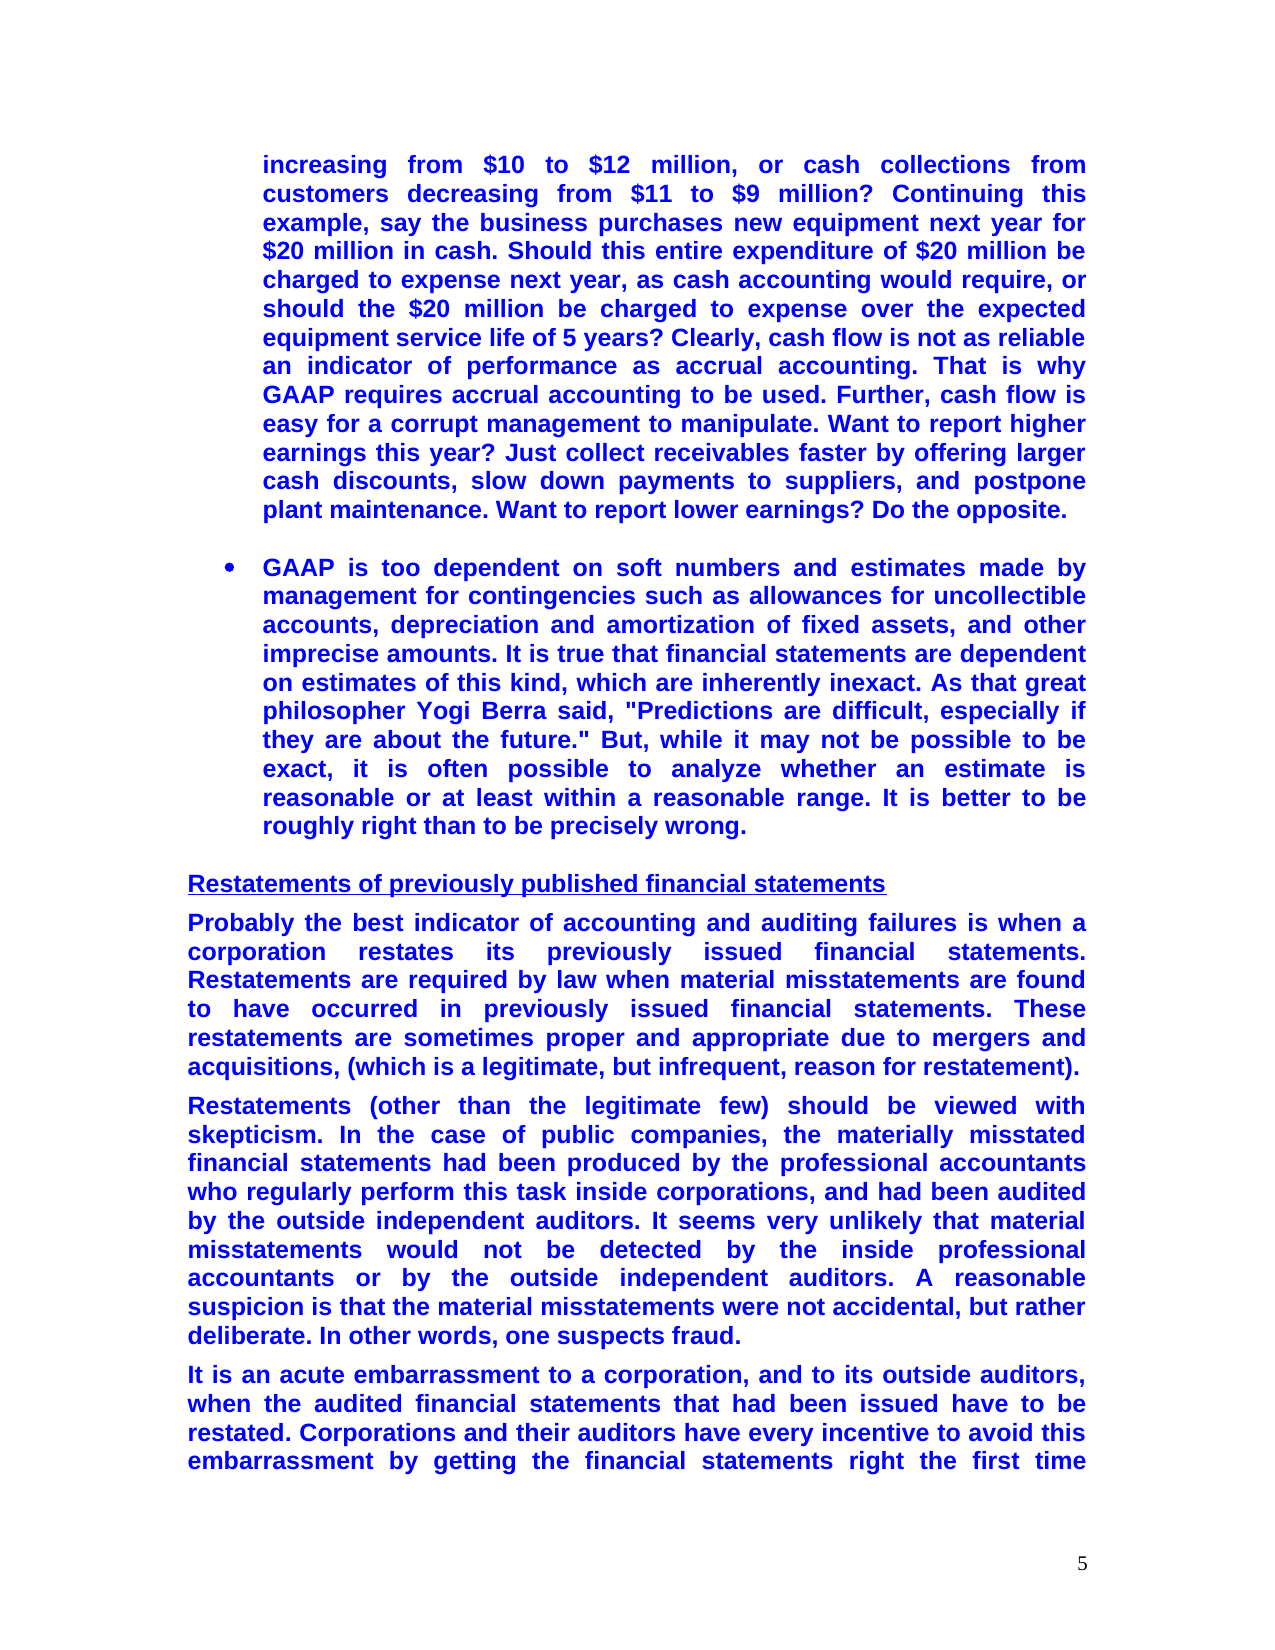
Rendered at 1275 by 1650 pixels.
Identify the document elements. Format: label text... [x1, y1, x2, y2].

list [225, 150, 1087, 524]
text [187, 1360, 1087, 1475]
list GAAP is too dependent on soft numbers and estimates made by management for contingencies such as allowances for uncollectible accounts, depreciation and amortization of fixed assets, and other imprecise amounts. It is true that financial statements are dependent on estimates of this kind, which are inherently inexact. As that great philosopher Yogi Berra said, "Predictions are difficult, especially if they are about the future." But, while it may not be possible to be exact, it is often possible to analyze whether an estimate is reasonable or at least within a reasonable range. It is better to be roughly right than to be precisely wrong. [225, 552, 1087, 840]
text Probably the best indicator of accounting and auditing failures is when a corporation restates its previously issued financial statements. Restatements are required by law when material misstatements are found to have occurred in previously issued financial statements. These restatements are sometimes proper and appropriate due to mergers and acquisitions, (which is a legitimate, but infrequent, reason for restatement). [187, 908, 1087, 1081]
text Restatements (other than the legitimate few) should be viewed with skepticism. In the case of public companies, the materially misstated financial statements had been produced by the professional accountants who regularly perform this task inside corporations, and had been audited by the outside independent auditors. It seems very unlikely that material misstatements would not be detected by the inside professional accountants or by the outside independent auditors. A reasonable suspicion is that the material misstatements were not accidental, but rather deliberate. In other words, one suspects fraud. [187, 1091, 1087, 1350]
text Restatements of previously published financial statements [187, 869, 1087, 898]
